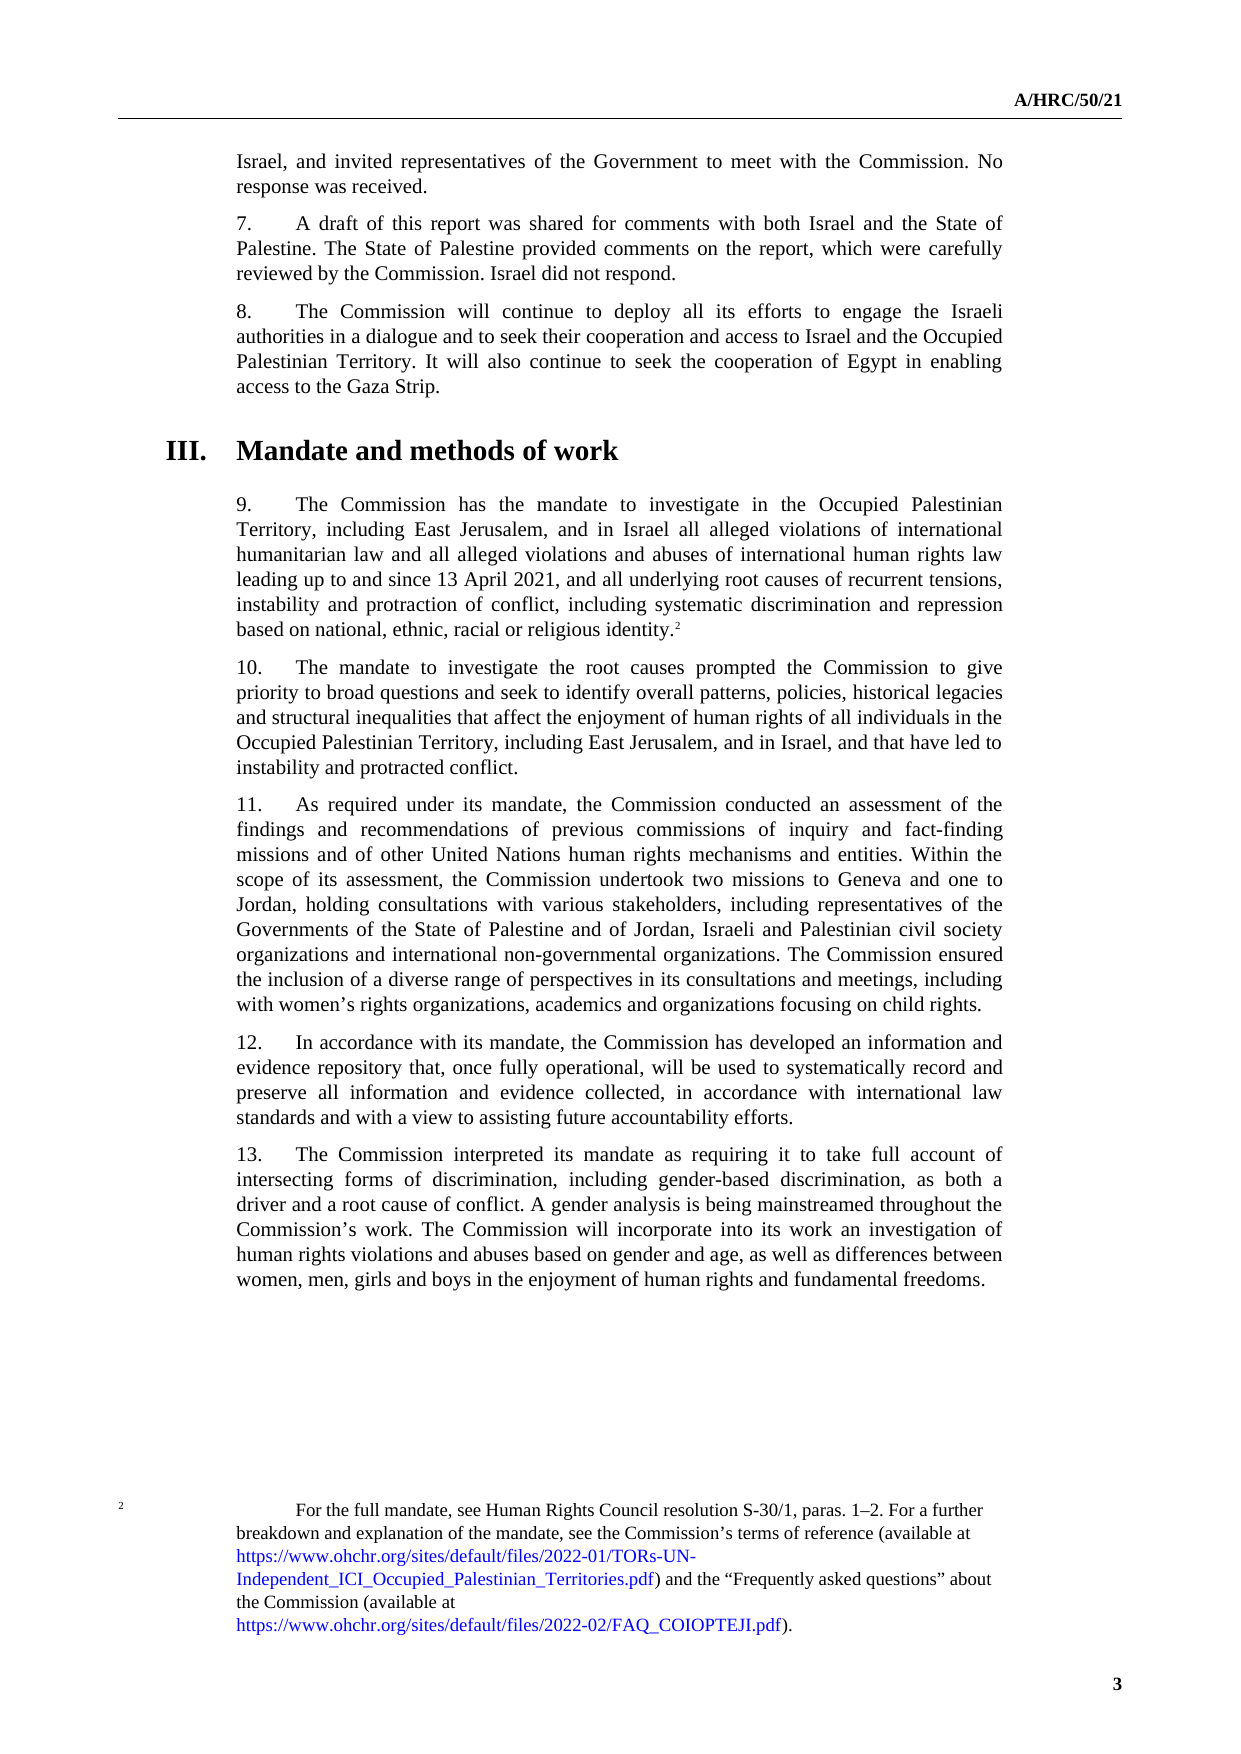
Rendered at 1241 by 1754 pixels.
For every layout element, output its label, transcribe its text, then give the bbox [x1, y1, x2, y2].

text 10. The mandate to investigate the root causes prompted the Commission to give priority to broad questions and seek to identify overall patterns, policies, historical legacies and structural inequalities that affect the enjoyment of human rights of all individuals in the Occupied Palestinian Territory, including East Jerusalem, and in Israel, and that have led to instability and protracted conflict. [236, 654, 1004, 779]
text III. Mandate and methods of work [118, 435, 1004, 466]
text 8. The Commission will continue to deploy all its efforts to engage the Israeli authorities in a dialogue and to seek their cooperation and access to Israel and the Occupied Palestinian Territory. It will also continue to seek the cooperation of Egypt in enabling access to the Gaza Strip. [236, 298, 1004, 398]
text 13. The Commission interpreted its mandate as requiring it to take full account of intersecting forms of discrimination, including gender-based discrimination, as both a driver and a root cause of conflict. A gender analysis is being mainstreamed throughout the Commission’s work. The Commission will incorporate into its work an investigation of human rights violations and abuses based on gender and age, as well as differences between women, men, girls and boys in the enjoyment of human rights and fundamental freedoms. [236, 1141, 1004, 1291]
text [236, 148, 1004, 198]
text 9. The Commission has the mandate to investigate in the Occupied Palestinian Territory, including East Jerusalem, and in Israel all alleged violations of international humanitarian law and all alleged violations and abuses of international human rights law leading up to and since 13 April 2021, and all underlying root causes of recurrent tensions, instability and protraction of conflict, including systematic discrimination and repression based on national, ethnic, racial or religious identity. [236, 491, 1004, 641]
text 12. In accordance with its mandate, the Commission has developed an information and evidence repository that, once fully operational, will be used to systematically record and preserve all information and evidence collected, in accordance with international law standards and with a view to assisting future accountability efforts. [236, 1029, 1004, 1129]
text 11. As required under its mandate, the Commission conducted an assessment of the findings and recommendations of previous commissions of inquiry and fact-finding missions and of other United Nations human rights mechanisms and entities. Within the scope of its assessment, the Commission undertook two missions to Geneva and one to Jordan, holding consultations with various stakeholders, including representatives of the Governments of the State of Palestine and of Jordan, Israeli and Palestinian civil society organizations and international non-governmental organizations. The Commission ensured the inclusion of a diverse range of perspectives in its consultations and meetings, including with women’s rights organizations, academics and organizations focusing on child rights. [236, 791, 1004, 1016]
text 7. A draft of this report was shared for comments with both Israel and the State of Palestine. The State of Palestine provided comments on the report, which were carefully reviewed by the Commission. Israel did not respond. [236, 210, 1004, 285]
